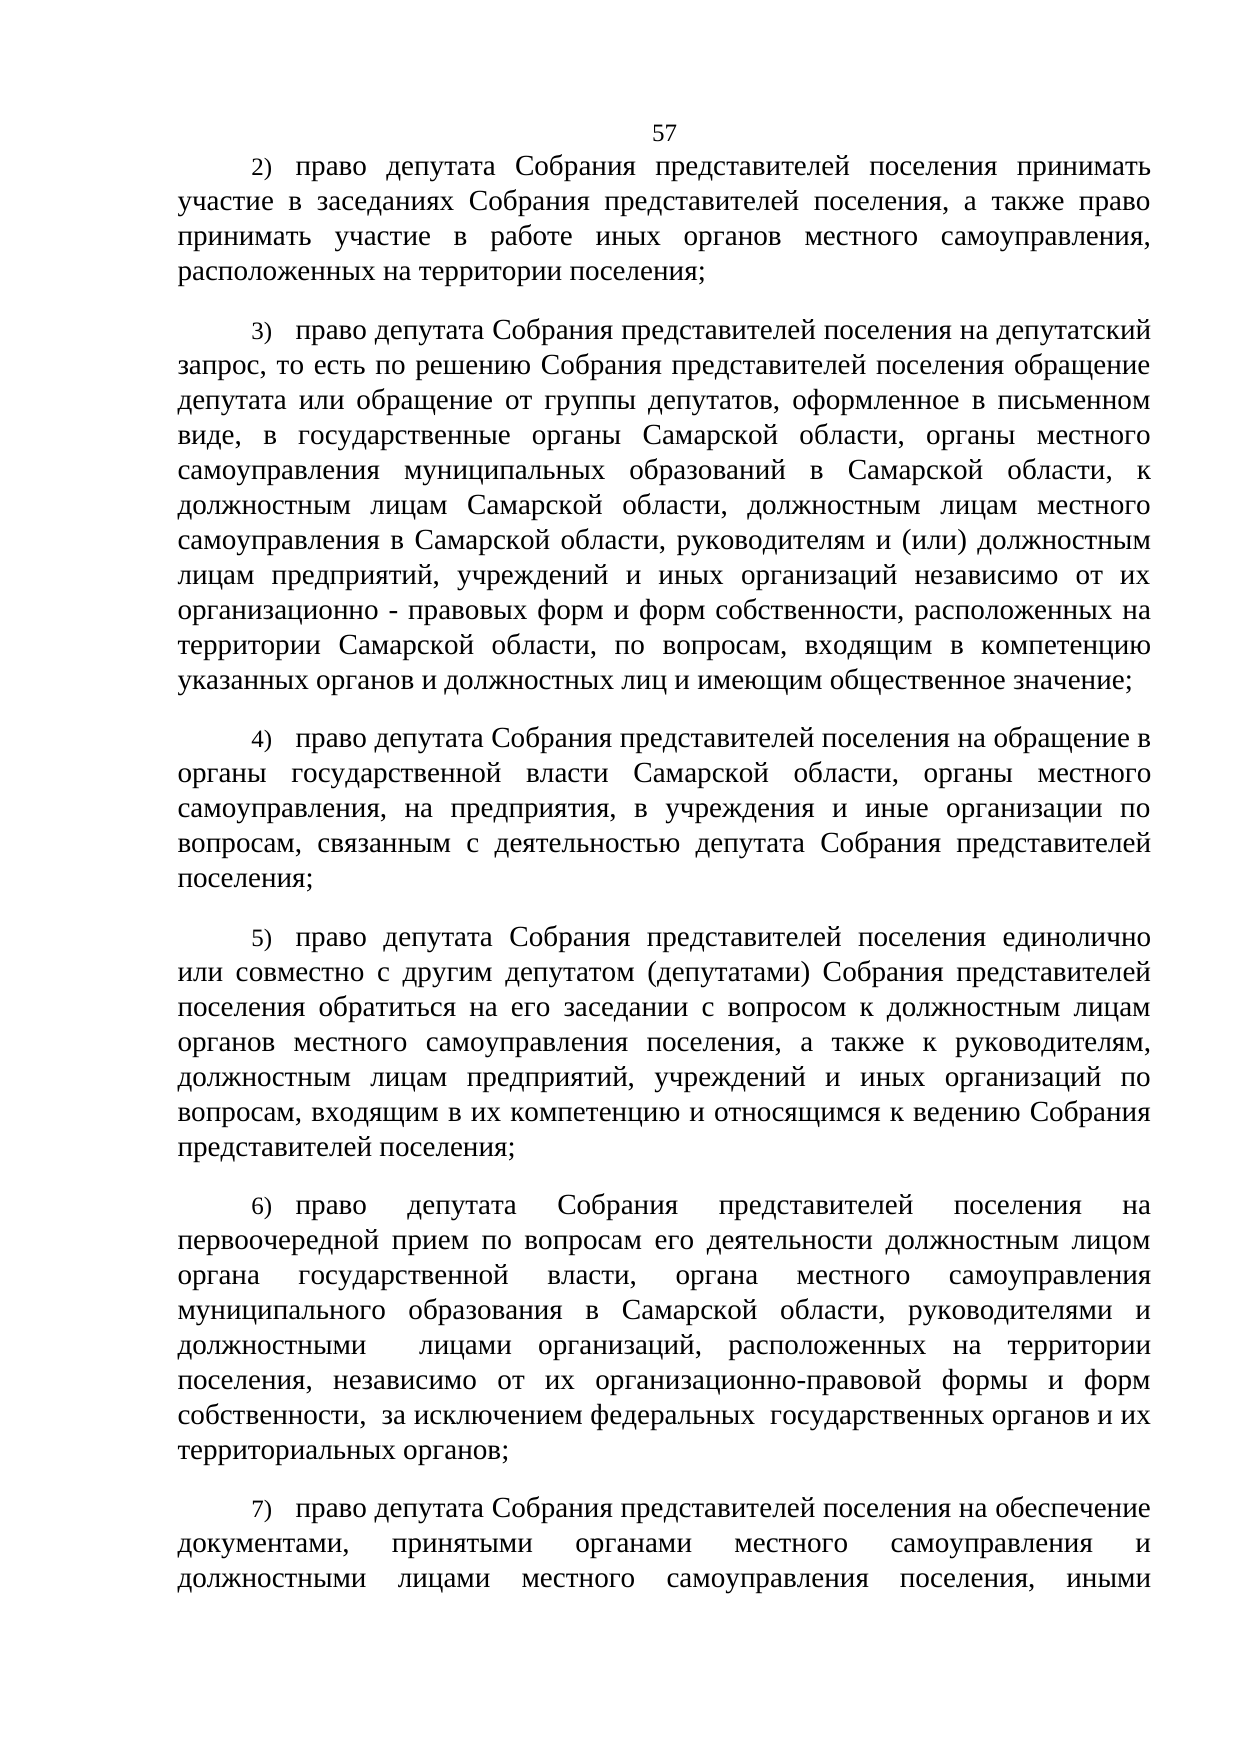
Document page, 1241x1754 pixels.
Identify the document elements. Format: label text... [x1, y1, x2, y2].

list право депутата Собрания представителей поселения на обращение в органы государственной власти Самарской области, органы местного самоуправления, на предприятия, в учреждения и иные организации по вопросам, связанным с деятельностью депутата Собрания представителей поселения; [177, 719, 1152, 894]
list право депутата Собрания представителей поселения на первоочередной прием по вопросам его деятельности должностным лицом органа государственной власти, органа местного самоуправления муниципального образования в Самарской области, руководителями и должностными лицами организаций, расположенных на территории поселения, независимо от их организационно-правовой формы и форм собственности, за исключением федеральных государственных органов и их территориальных органов; [177, 1186, 1152, 1466]
list право депутата Собрания представителей поселения принимать участие в заседаниях Собрания представителей поселения, а также право принимать участие в работе иных органов местного самоуправления, расположенных на территории поселения; [177, 147, 1152, 287]
list право депутата Собрания представителей поселения на депутатский запрос, то есть по решению Собрания представителей поселения обращение депутата или обращение от группы депутатов, оформленное в письменном виде, в государственные органы Самарской области, органы местного самоуправления муниципальных образований в Самарской области, к должностным лицам Самарской области, должностным лицам местного самоуправления в Самарской области, руководителям и (или) должностным лицам предприятий, учреждений и иных организаций независимо от их организационно - правовых форм и форм собственности, расположенных на территории Самарской области, по вопросам, входящим в компетенцию указанных органов и должностных лиц и имеющим общественное значение; [177, 310, 1152, 695]
list право депутата Собрания представителей поселения единолично или совместно с другим депутатом (депутатами) Собрания представителей поселения обратиться на его заседании с вопросом к должностным лицам органов местного самоуправления поселения, а также к руководителям, должностным лицам предприятий, учреждений и иных организаций по вопросам, входящим в их компетенцию и относящимся к ведению Собрания представителей поселения; [177, 917, 1152, 1162]
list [177, 1489, 1152, 1594]
